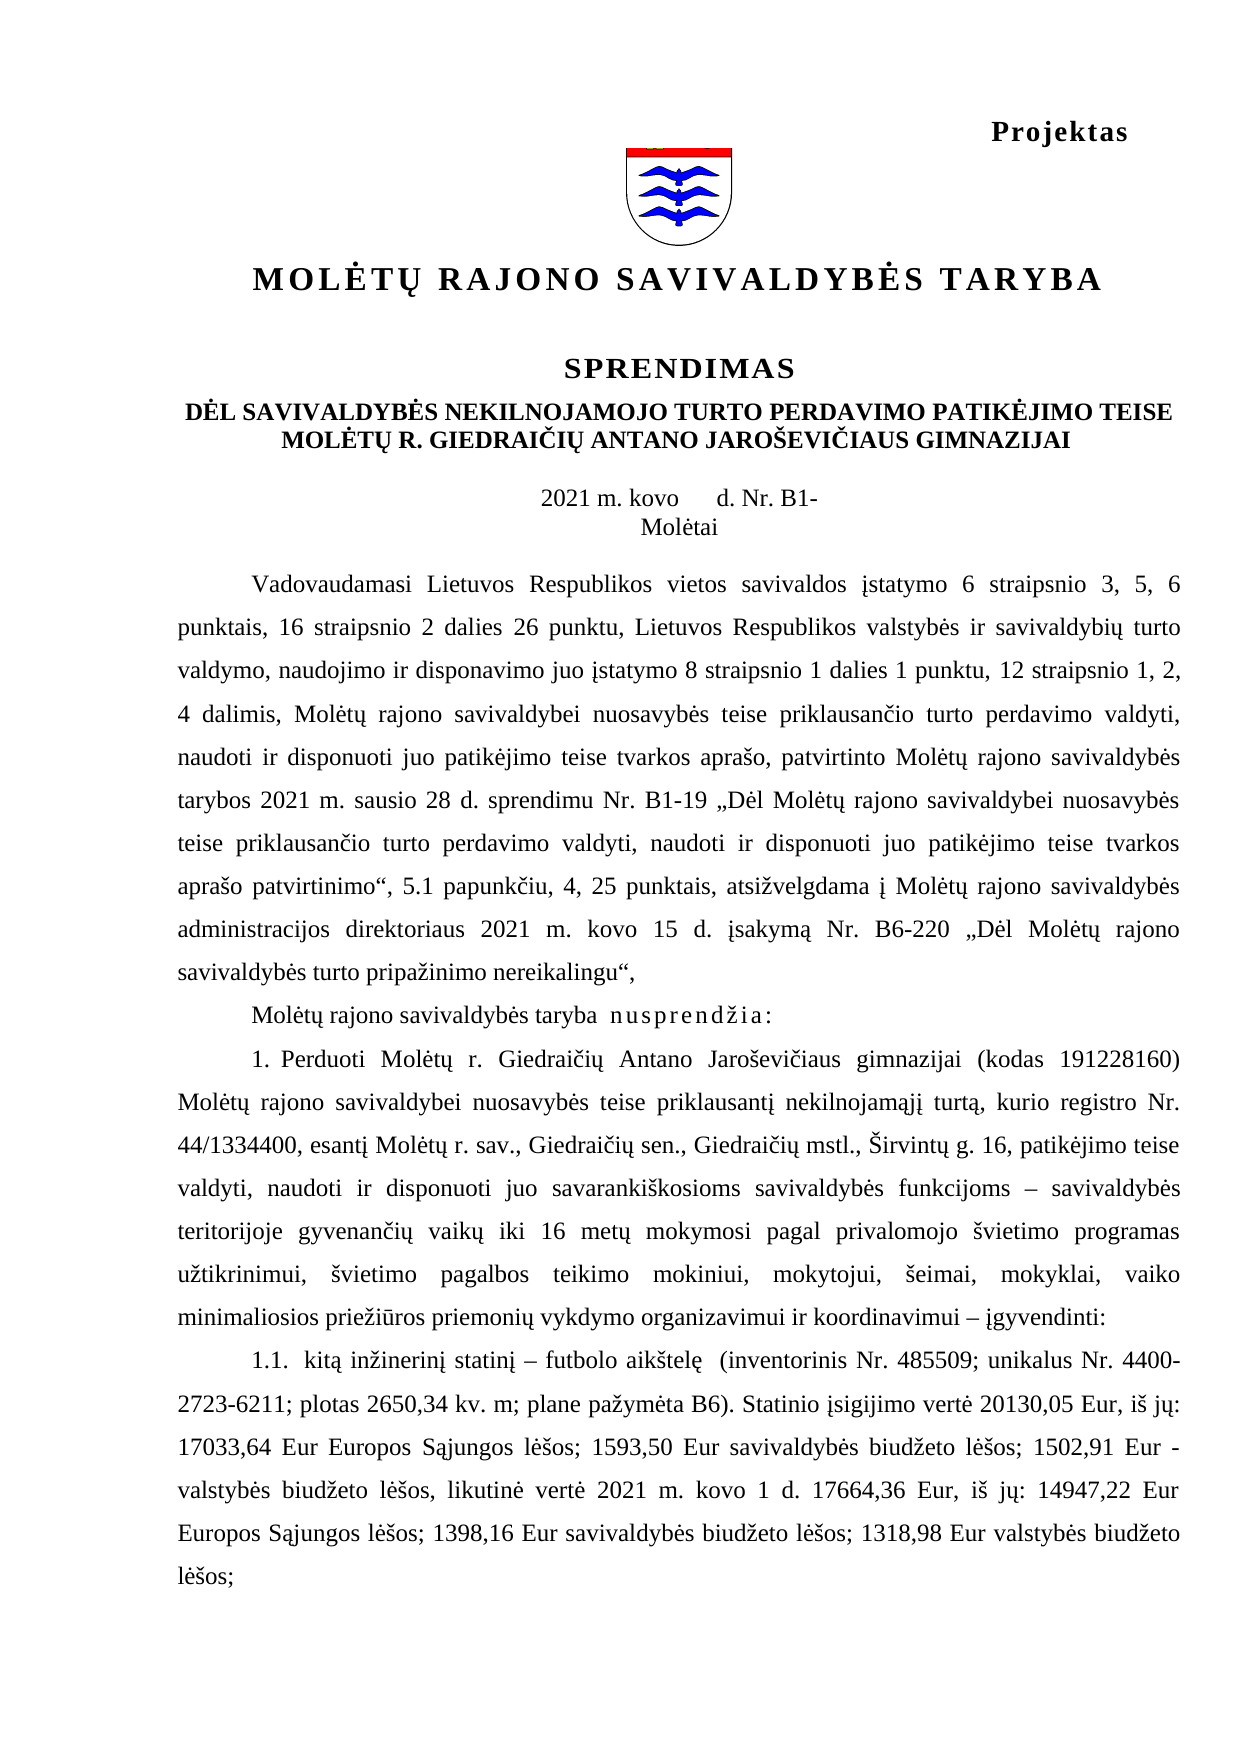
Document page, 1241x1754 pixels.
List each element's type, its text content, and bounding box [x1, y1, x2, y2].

text Vadovaudamasi Lietuvos Respublikos vietos savivaldos įstatymo 6 straipsnio 3, 5, 6 punktais, 16 straipsnio 2 dalies 26 punktu, Lietuvos Respublikos valstybės ir savivaldybių turto valdymo, naudojimo ir disponavimo juo įstatymo 8 straipsnio 1 dalies 1 punktu, 12 straipsnio 1, 2, 4 dalimis, Molėtų rajono savivaldybei nuosavybės teise priklausančio turto perdavimo valdyti, naudoti ir disponuoti juo patikėjimo teise tvarkos aprašo, patvirtinto Molėtų rajono savivaldybės tarybos 2021 m. sausio 28 d. sprendimu Nr. B1-19 „Dėl Molėtų rajono savivaldybei nuosavybės teise priklausančio turto perdavimo valdyti, naudoti ir disponuoti juo patikėjimo teise tvarkos aprašo patvirtinimo“, 5.1 papunkčiu, 4, 25 punktais, atsižvelgdama į Molėtų rajono savivaldybės administracijos direktoriaus 2021 m. kovo 15 d. įsakymą Nr. B6-220 „Dėl Molėtų rajono savivaldybės turto pripažinimo nereikalingu“, [177, 569, 1181, 986]
text Molėtų rajono savivaldybės taryba nusprendžia: [177, 1001, 1181, 1029]
text DĖL SAVIVALDYBĖS NEKILNOJAMOJO TURTO PERDAVIMO PATIKĖJIMO TEISE Molėtų r. Giedraičių antano jaroševičiaus gimnazijai [177, 397, 1181, 483]
list kitą inžinerinį statinį – futbolo aikštelę (inventorinis Nr. 485509; unikalus Nr. 4400-2723-6211; plotas 2650,34 kv. m; plane pažymėta B6). Statinio įsigijimo vertė 20130,05 Eur, iš jų: 17033,64 Eur Europos Sąjungos lėšos; 1593,50 Eur savivaldybės biudžeto lėšos; 1502,91 Eur - valstybės biudžeto lėšos, likutinė vertė 2021 m. kovo 1 d. 17664,36 Eur, iš jų: 14947,22 Eur Europos Sąjungos lėšos; 1398,16 Eur savivaldybės biudžeto lėšos; 1318,98 Eur valstybės biudžeto lėšos; [177, 1346, 1181, 1590]
text 2021 m. kovo d. Nr. B1- [177, 483, 1181, 512]
text SPRENDIMAS [177, 351, 1181, 384]
list Perduoti Molėtų r. Giedraičių Antano Jaroševičiaus gimnazijai (kodas 191228160) Molėtų rajono savivaldybei nuosavybės teise priklausantį nekilnojamąjį turtą, kurio registro Nr. 44/1334400, esantį Molėtų r. sav., Giedraičių sen., Giedraičių mstl., Širvintų g. 16, patikėjimo teise valdyti, naudoti ir disponuoti juo savarankiškosioms savivaldybės funkcijoms – savivaldybės teritorijoje gyvenančių vaikų iki 16 metų mokymosi pagal privalomojo švietimo programas užtikrinimui, švietimo pagalbos teikimo mokiniui, mokytojui, šeimai, mokyklai, vaiko minimaliosios priežiūros priemonių vykdymo organizavimui ir koordinavimui – įgyvendinti: [177, 1044, 1181, 1331]
text Projektas [552, 114, 1127, 148]
text Molėtų rajono savivaldybės taryba [177, 259, 1181, 297]
text Molėtai [177, 512, 1181, 541]
